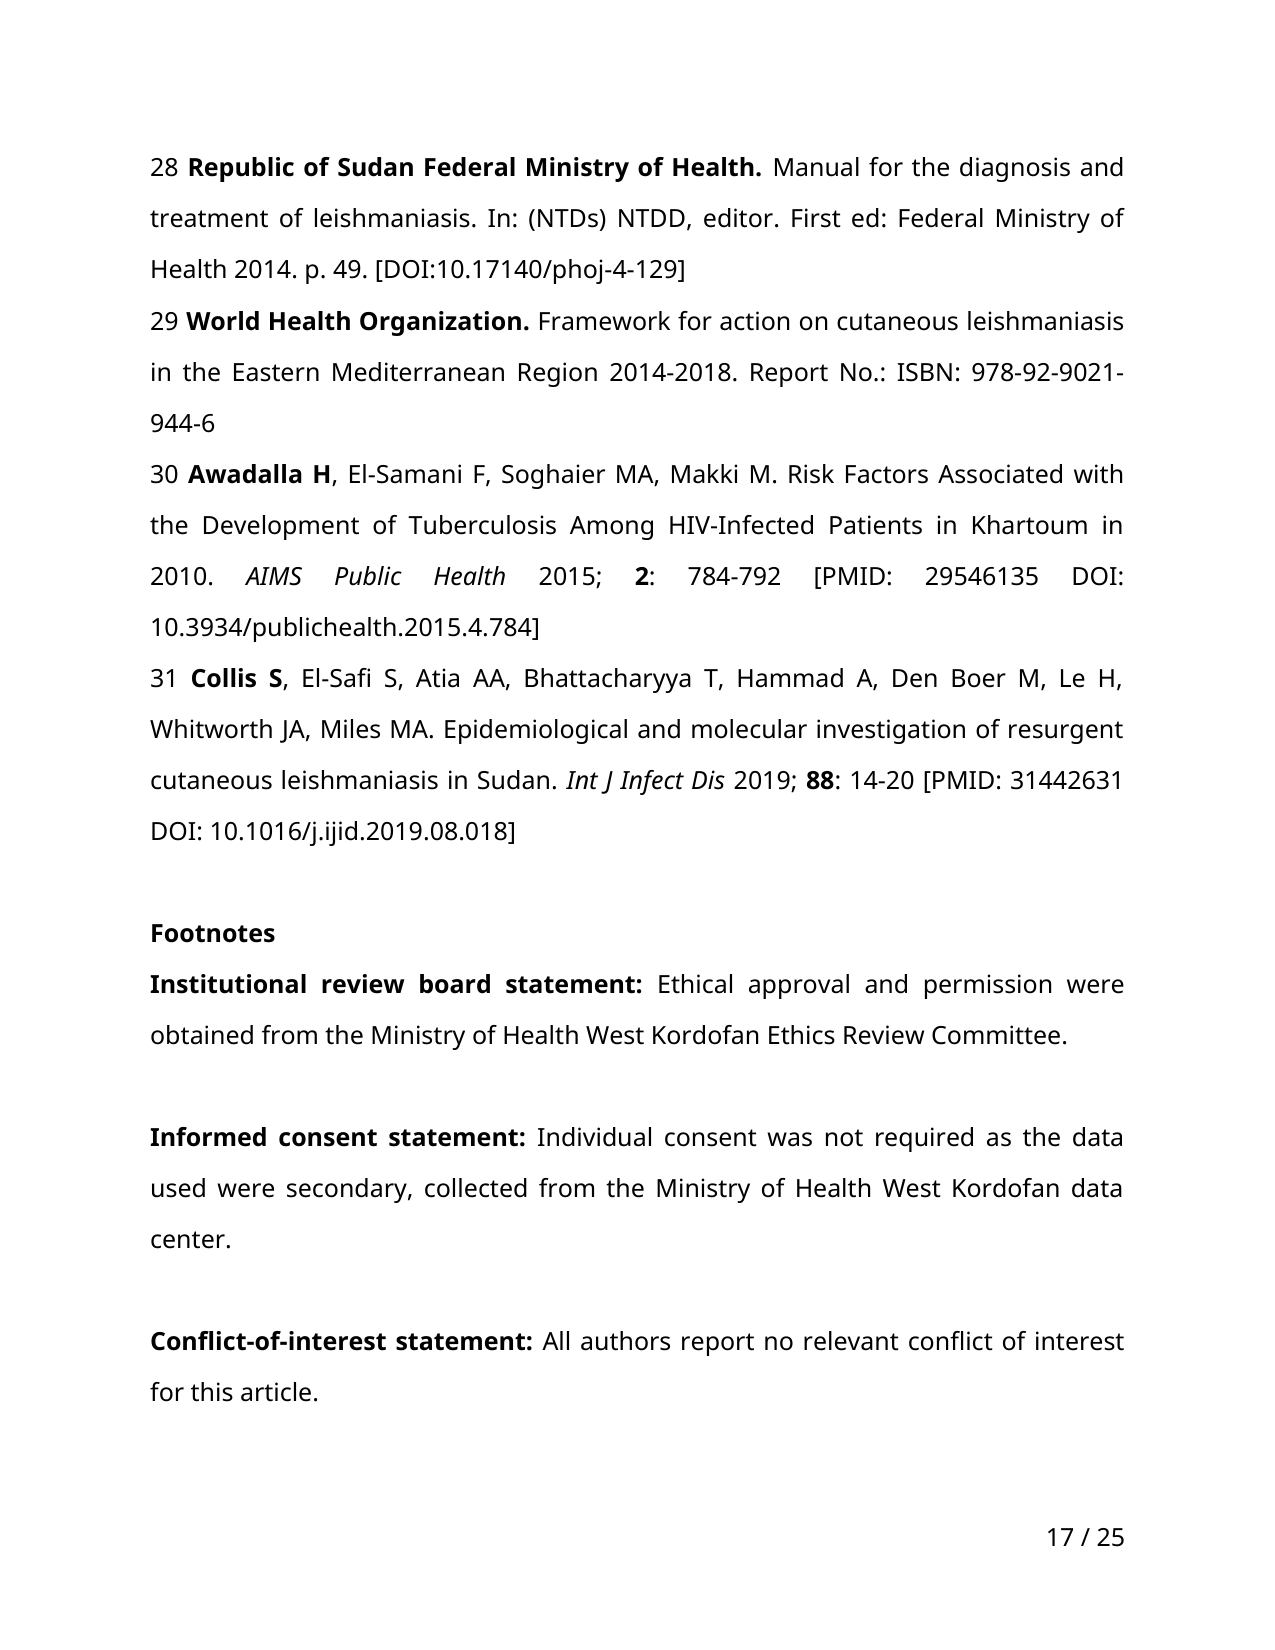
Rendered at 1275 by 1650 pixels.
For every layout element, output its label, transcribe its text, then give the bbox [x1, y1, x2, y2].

text 28 Republic of Sudan Federal Ministry of Health. Manual for the diagnosis and treatment of leishmaniasis. In: (NTDs) NTDD, editor. First ed: Federal Ministry of Health 2014. p. 49. [DOI:10.17140/phoj-4-129] [150, 150, 1125, 286]
text 31 Collis S, El-Safi S, Atia AA, Bhattacharyya T, Hammad A, Den Boer M, Le H, Whitworth JA, Miles MA. Epidemiological and molecular investigation of resurgent cutaneous leishmaniasis in Sudan. Int J Infect Dis 2019; 88: 14-20 [PMID: 31442631 DOI: 10.1016/j.ijid.2019.08.018] [150, 660, 1125, 848]
text Conflict-of-interest statement: All authors report no relevant conflict of interest for this article. [150, 1324, 1125, 1409]
text 29 World Health Organization. Framework for action on cutaneous leishmaniasis in the Eastern Mediterranean Region 2014-2018. Report No.: ISBN: 978-92-9021-944-6 [150, 303, 1125, 439]
text Institutional review board statement: Ethical approval and permission were obtained from the Ministry of Health West Kordofan Ethics Review Committee. [150, 967, 1125, 1052]
text 30 Awadalla H, El-Samani F, Soghaier MA, Makki M. Risk Factors Associated with the Development of Tuberculosis Among HIV-Infected Patients in Khartoum in 2010. AIMS Public Health 2015; 2: 784-792 [PMID: 29546135 DOI: 10.3934/publichealth.2015.4.784] [150, 456, 1125, 643]
text Informed consent statement: Individual consent was not required as the data used were secondary, collected from the Ministry of Health West Kordofan data center. [150, 1120, 1125, 1256]
text Footnotes [150, 916, 1125, 950]
